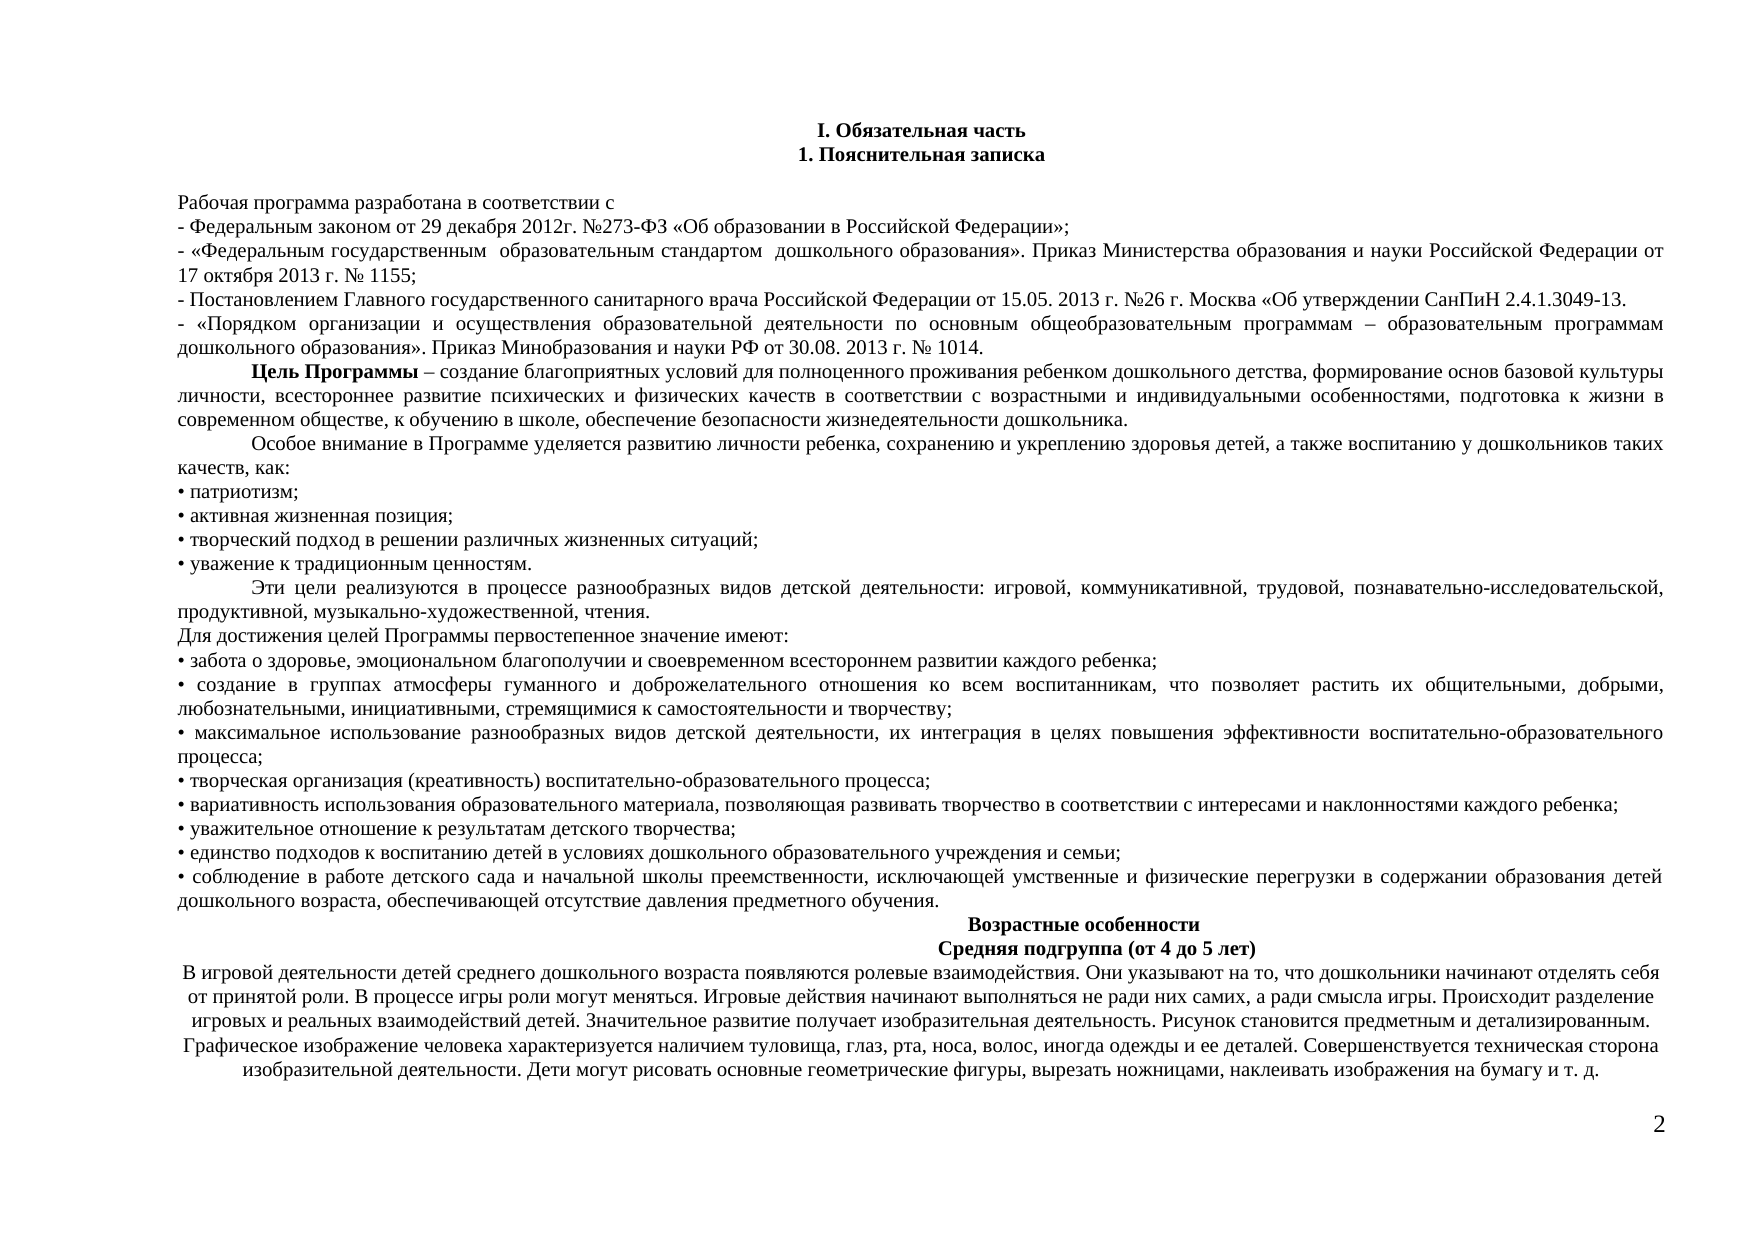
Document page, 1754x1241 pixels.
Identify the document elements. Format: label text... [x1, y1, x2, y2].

text - «Порядком организации и осуществления образовательной деятельности по основным общеобразовательным программам – образовательным программам дошкольного образования». Приказ Минобразования и науки РФ от 30.08. 2013 г. № 1014. [177, 311, 1665, 359]
text Средняя подгруппа (от 4 до 5 лет) [177, 936, 1665, 960]
text - Постановлением Главного государственного санитарного врача Российской Федерации от 15.05. 2013 г. №26 г. Москва «Об утверждении СанПиН 2.4.1.3049-13. [177, 287, 1665, 311]
text Для достижения целей Программы первостепенное значение имеют: [177, 623, 1665, 647]
text • уважительное отношение к результатам детского творчества; [177, 816, 1665, 840]
text Цель Программы – создание благоприятных условий для полноценного проживания ребенком дошкольного детства, формирование основ базовой культуры личности, всестороннее развитие психических и физических качеств в соответствии с возрастными и индивидуальными особенностями, подготовка к жизни в современном обществе, к обучению в школе, обеспечение безопасности жизнедеятельности дошкольника. [177, 359, 1665, 431]
text • уважение к традиционным ценностям. [177, 551, 1665, 575]
text • активная жизненная позиция; [177, 503, 1665, 527]
text • забота о здоровье, эмоциональном благополучии и своевременном всестороннем развитии каждого ребенка; [177, 647, 1665, 672]
text • вариативность использования образовательного материала, позволяющая развивать творчество в соответствии с интересами и наклонностями каждого ребенка; [177, 792, 1665, 816]
text • творческий подход в решении различных жизненных ситуаций; [177, 527, 1665, 551]
text • максимальное использование разнообразных видов детской деятельности, их интеграция в целях повышения эффективности воспитательно-образовательного процесса; [177, 720, 1665, 768]
text В игровой деятельности детей среднего дошкольного возраста появляются ролевые взаимодействия. Они указывают на то, что дошкольники начинают отделять себя от принятой роли. В процессе игры роли могут меняться. Игровые действия начинают выполняться не ради них самих, а ради смысла игры. Происходит разделение игровых и реальных взаимодействий детей. Значительное развитие получает изобразительная деятельность. Рисунок становится предметным и детализированным. Графическое изображение человека характеризуется наличием туловища, глаз, рта, носа, волос, иногда одежды и ее деталей. Совершенствуется техническая сторона изобразительной деятельности. Дети могут рисовать основные геометрические фигуры, вырезать ножницами, наклеивать изображения на бумагу и т. д. [177, 960, 1665, 1081]
text 1. Пояснительная записка [177, 142, 1665, 166]
text Рабочая программа разработана в соответствии с [177, 190, 1665, 214]
text Эти цели реализуются в процессе разнообразных видов детской деятельности: игровой, коммуникативной, трудовой, познавательно-исследовательской, продуктивной, музыкально-художественной, чтения. [177, 575, 1665, 623]
text Возрастные особенности [177, 912, 1665, 936]
text • соблюдение в работе детского сада и начальной школы преемственности, исключающей умственные и физические перегрузки в содержании образования детей дошкольного возраста, обеспечивающей отсутствие давления предметного обучения. [177, 864, 1665, 912]
text • патриотизм; [177, 479, 1665, 503]
text • творческая организация (креативность) воспитательно-образовательного процесса; [177, 768, 1665, 792]
text • создание в группах атмосферы гуманного и доброжелательного отношения ко всем воспитанникам, что позволяет растить их общительными, добрыми, любознательными, инициативными, стремящимися к самостоятельности и творчеству; [177, 672, 1665, 720]
text Особое внимание в Программе уделяется развитию личности ребенка, сохранению и укреплению здоровья детей, а также воспитанию у дошкольников таких качеств, как: [177, 431, 1665, 479]
text - Федеральным законом от 29 декабря 2012г. №273-ФЗ «Об образовании в Российской Федерации»; [177, 214, 1665, 238]
text • единство подходов к воспитанию детей в условиях дошкольного образовательного учреждения и семьи; [177, 840, 1665, 864]
text I. Обязательная часть [177, 118, 1665, 142]
text - «Федеральным государственным образовательным стандартом дошкольного образования». Приказ Министерства образования и науки Российской Федерации от 17 октября 2013 г. № 1155; [177, 238, 1665, 287]
